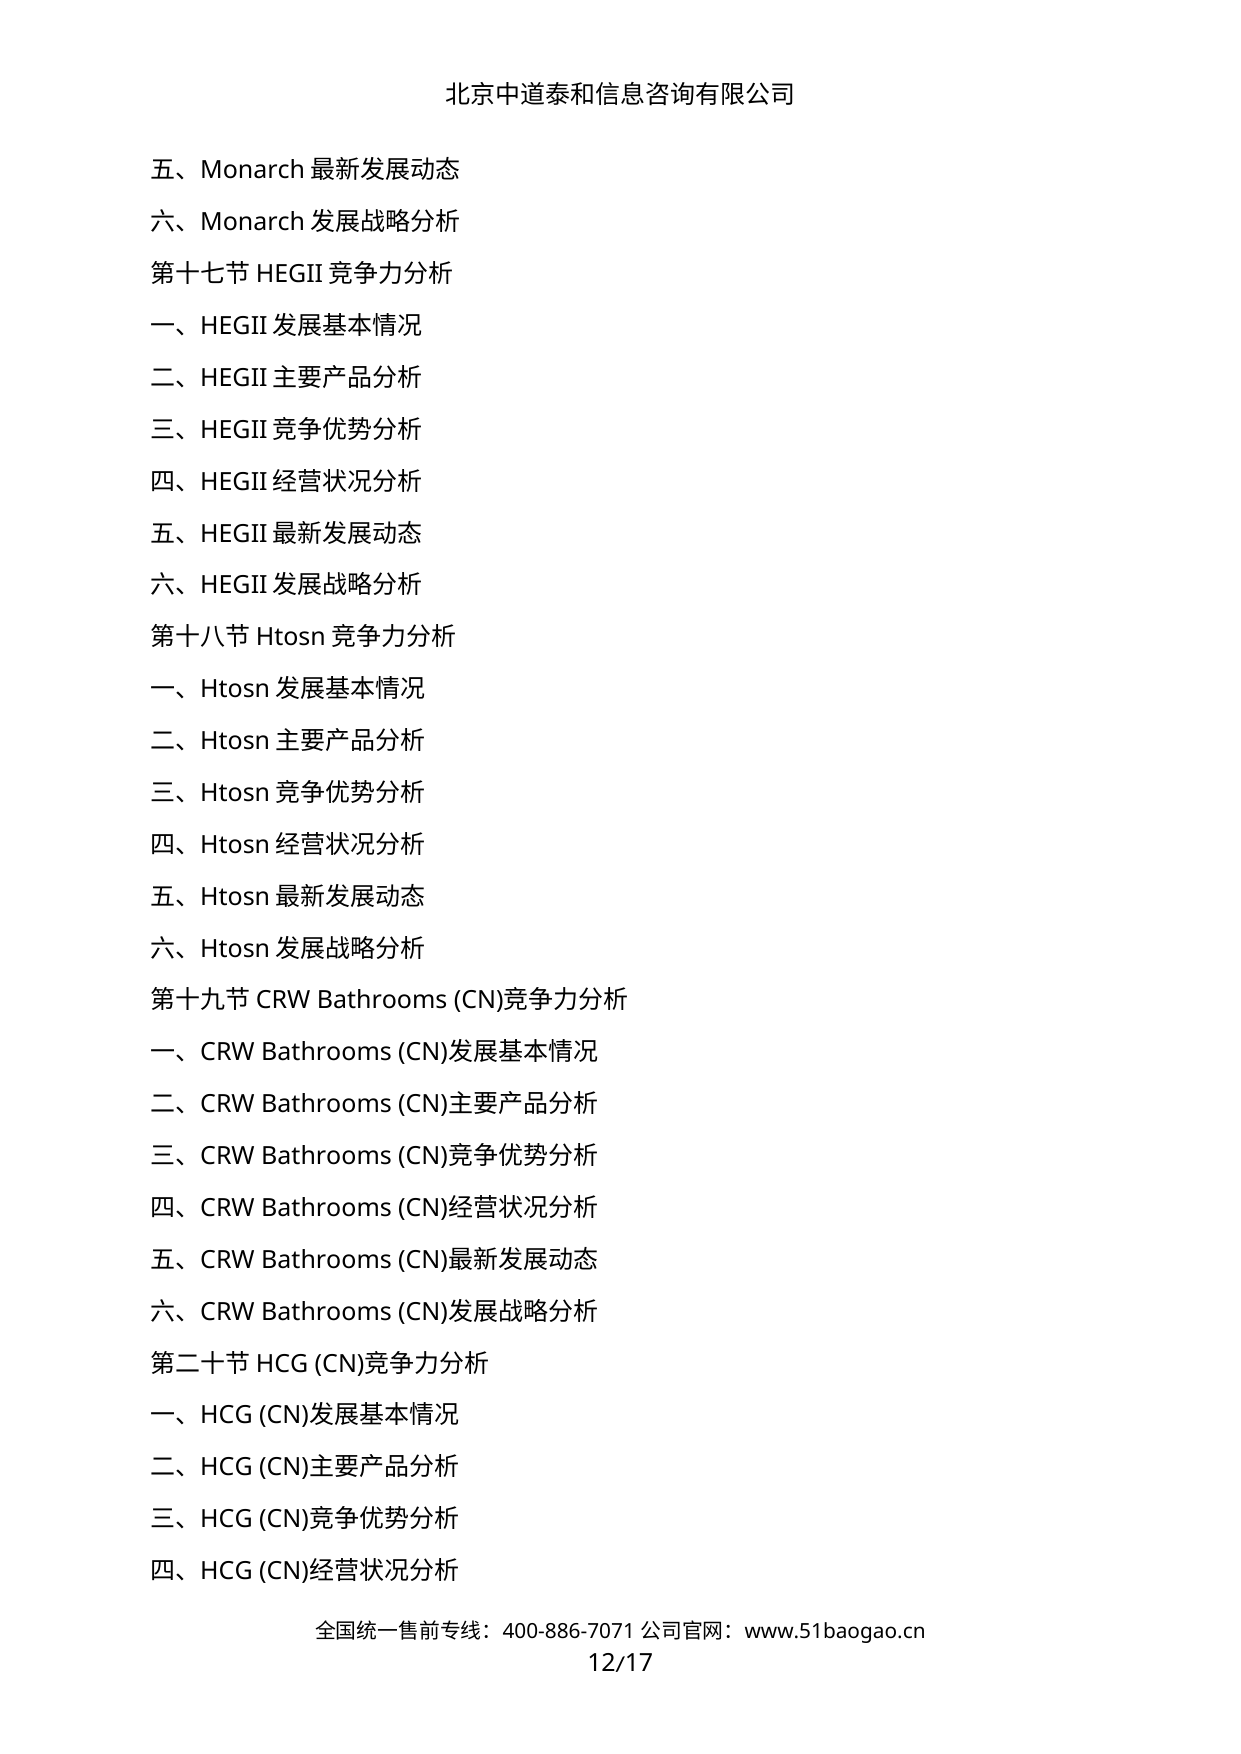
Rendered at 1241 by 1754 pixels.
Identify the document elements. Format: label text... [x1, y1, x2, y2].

text 三、HCG (CN)竞争优势分析 [150, 1499, 1090, 1535]
text 六、HEGII发展战略分析 [150, 565, 1090, 601]
text 五、HEGII最新发展动态 [150, 513, 1090, 549]
text 四、HEGII经营状况分析 [150, 461, 1090, 497]
text 第二十节 HCG (CN)竞争力分析 [150, 1343, 1090, 1379]
text 三、HEGII竞争优势分析 [150, 409, 1090, 446]
text 四、Htosn经营状况分析 [150, 824, 1090, 861]
text 第十七节 HEGII竞争力分析 [150, 254, 1090, 290]
text 二、Htosn主要产品分析 [150, 721, 1090, 757]
text 六、Monarch发展战略分析 [150, 202, 1090, 238]
text 二、CRW Bathrooms (CN)主要产品分析 [150, 1084, 1090, 1120]
text 四、CRW Bathrooms (CN)经营状况分析 [150, 1187, 1090, 1224]
text 六、CRW Bathrooms (CN)发展战略分析 [150, 1291, 1090, 1327]
text 一、CRW Bathrooms (CN)发展基本情况 [150, 1032, 1090, 1068]
text 六、Htosn发展战略分析 [150, 928, 1090, 964]
text 五、Monarch最新发展动态 [150, 150, 1090, 186]
text 五、Htosn最新发展动态 [150, 876, 1090, 912]
text 第十八节 Htosn竞争力分析 [150, 617, 1090, 653]
text 一、HEGII发展基本情况 [150, 306, 1090, 342]
text 五、CRW Bathrooms (CN)最新发展动态 [150, 1239, 1090, 1276]
text 三、Htosn竞争优势分析 [150, 772, 1090, 809]
text 一、HCG (CN)发展基本情况 [150, 1395, 1090, 1431]
text 二、HEGII主要产品分析 [150, 357, 1090, 394]
text 四、HCG (CN)经营状况分析 [150, 1551, 1090, 1587]
text 二、HCG (CN)主要产品分析 [150, 1447, 1090, 1483]
text 一、Htosn发展基本情况 [150, 669, 1090, 705]
text 三、CRW Bathrooms (CN)竞争优势分析 [150, 1136, 1090, 1172]
text 第十九节 CRW Bathrooms (CN)竞争力分析 [150, 980, 1090, 1016]
